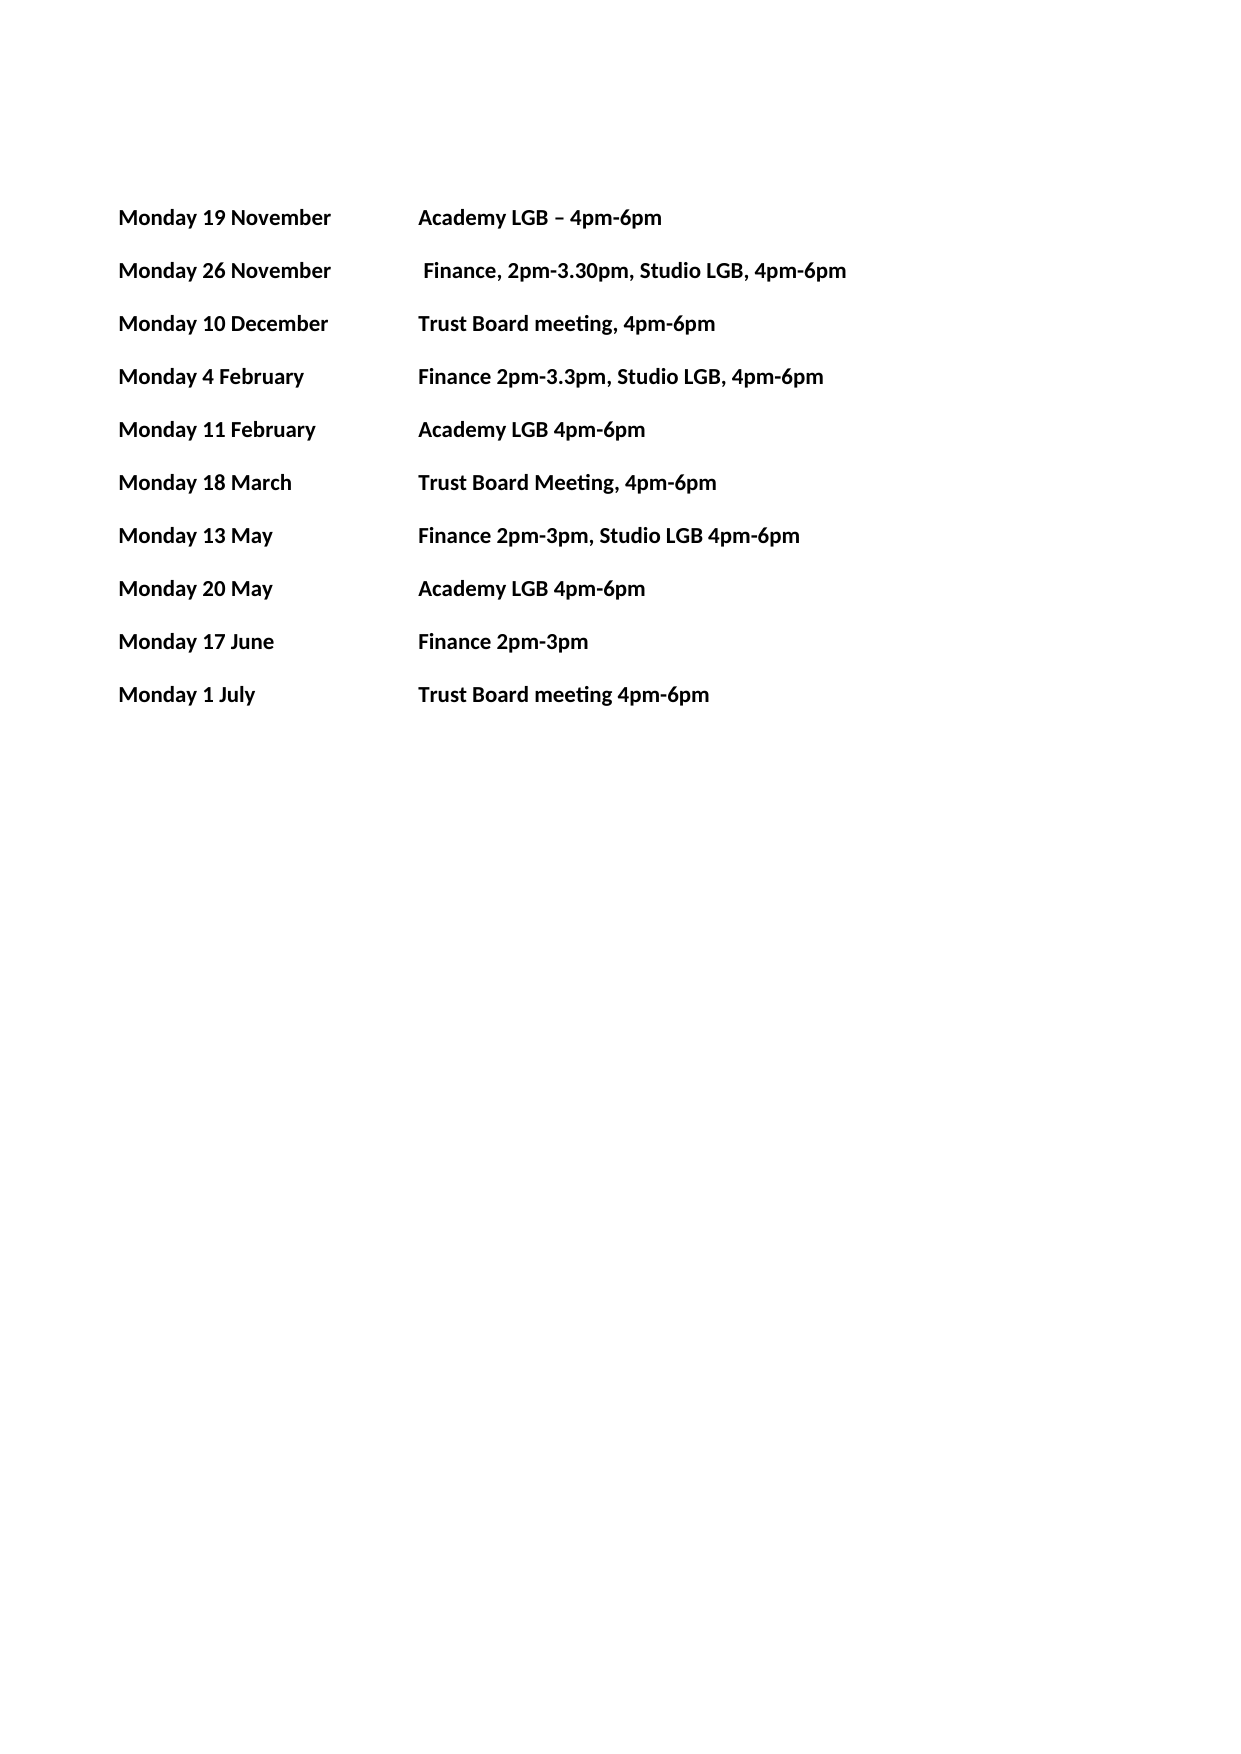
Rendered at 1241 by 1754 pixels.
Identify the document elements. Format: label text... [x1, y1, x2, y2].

text Monday 26 November Finance, 2pm-3.30pm, Studio LGB, 4pm-6pm [118, 256, 1137, 284]
text Monday 10 December Trust Board meeting, 4pm-6pm [118, 309, 1137, 337]
text Monday 17 June Finance 2pm-3pm [118, 627, 1137, 655]
text Monday 1 July Trust Board meeting 4pm-6pm [118, 680, 1137, 708]
text Monday 11 February Academy LGB 4pm-6pm [118, 415, 1137, 443]
text Monday 18 March Trust Board Meeting, 4pm-6pm [118, 468, 1137, 496]
text Monday 20 May Academy LGB 4pm-6pm [118, 574, 1137, 602]
text Monday 4 February Finance 2pm-3.3pm, Studio LGB, 4pm-6pm [118, 362, 1137, 390]
text Monday 19 November Academy LGB – 4pm-6pm [118, 203, 1137, 231]
text Monday 13 May Finance 2pm-3pm, Studio LGB 4pm-6pm [118, 521, 1137, 549]
